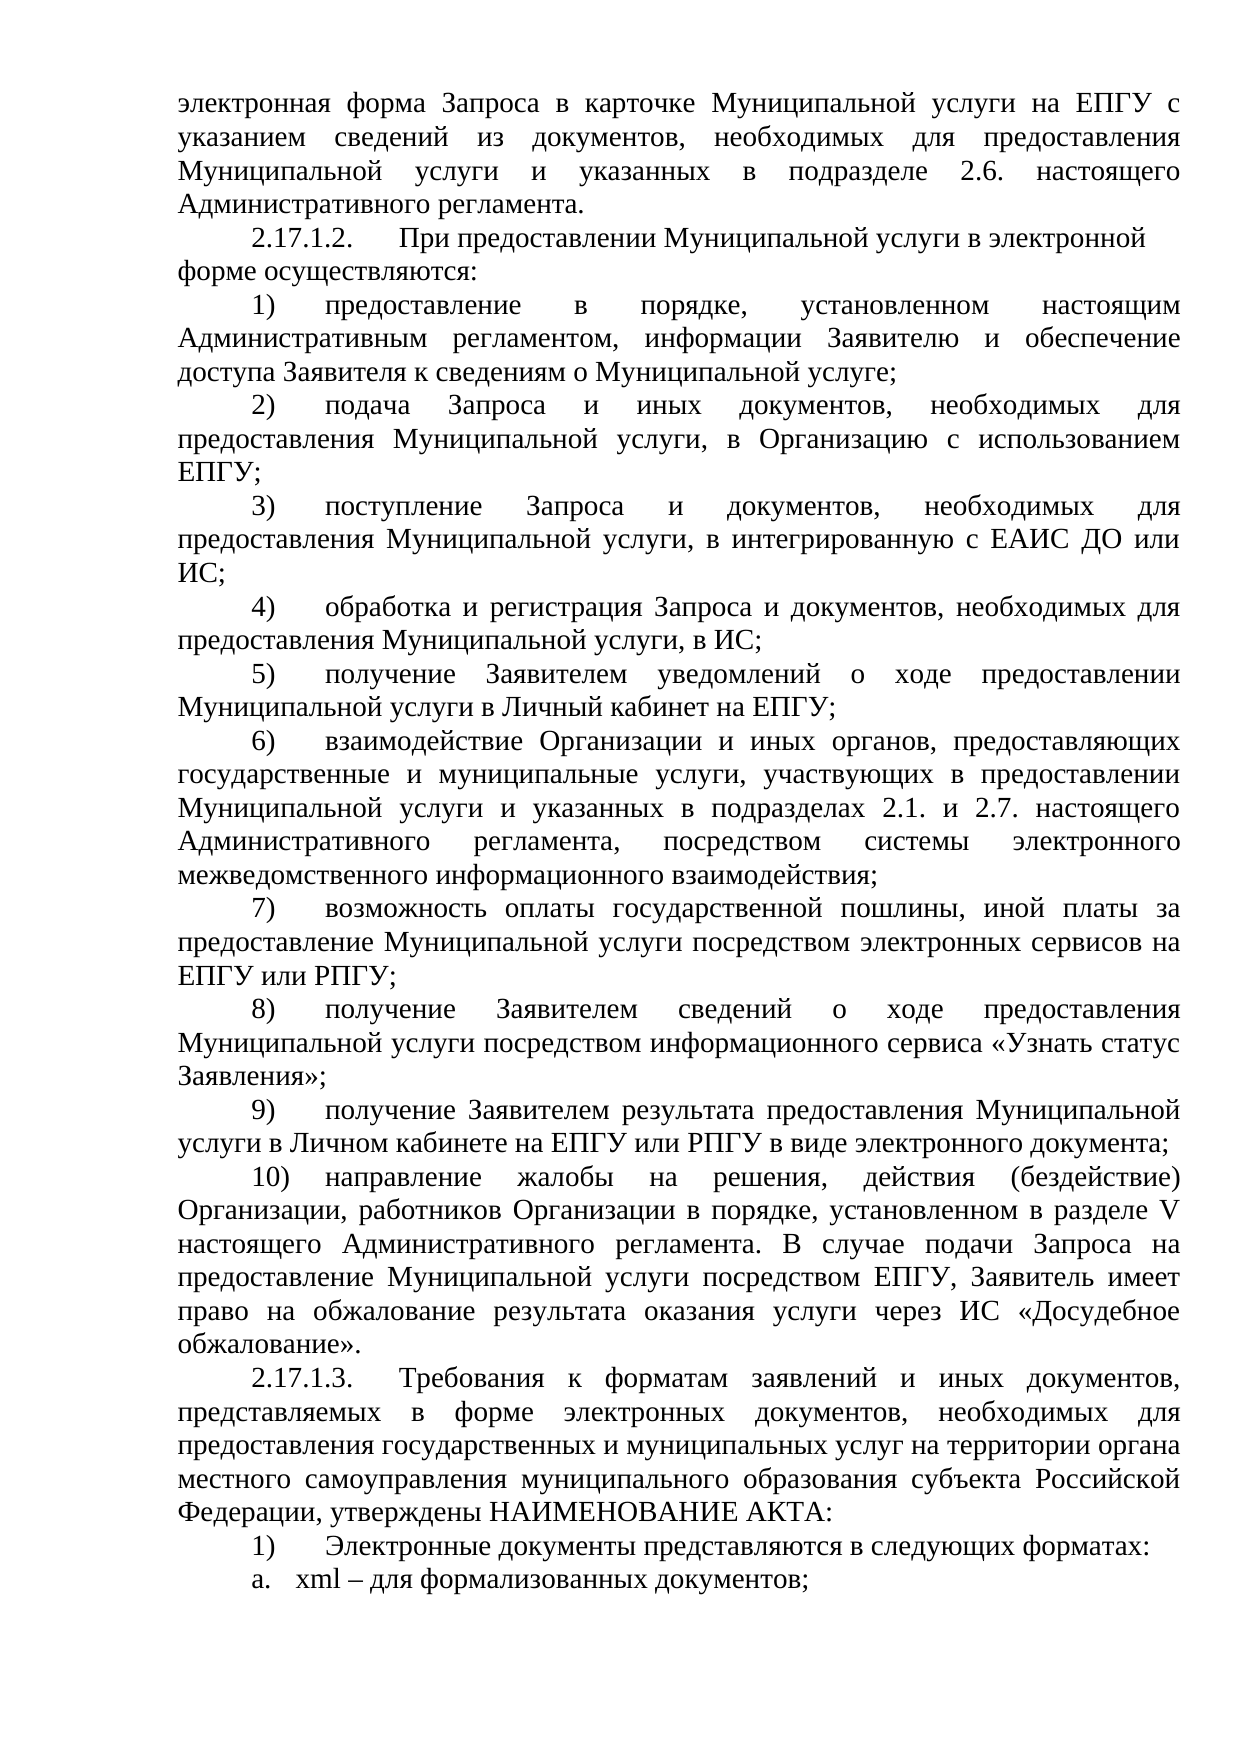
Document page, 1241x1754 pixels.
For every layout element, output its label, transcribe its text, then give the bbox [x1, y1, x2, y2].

list обработка и регистрация Запроса и документов, необходимых для предоставления Муниципальной услуги, в ИС; [177, 589, 1181, 656]
list подача Запроса и иных документов, необходимых для предоставления Муниципальной услуги, в Организацию с использованием ЕПГУ; [177, 387, 1181, 488]
list Электронные документы представляются в следующих форматах: [177, 1528, 1181, 1561]
list возможность оплаты государственной пошлины, иной платы за предоставление Муниципальной услуги посредством электронных сервисов на ЕПГУ или РПГУ; [177, 891, 1181, 991]
list предоставление в порядке, установленном настоящим Административным регламентом, информации Заявителю и обеспечение доступа Заявителя к сведениям о Муниципальной услуге; [177, 287, 1181, 387]
list При предоставлении Муниципальной услуги в электронной форме осуществляются: [177, 220, 1181, 287]
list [177, 86, 1181, 220]
list xml – для формализованных документов; [177, 1561, 1181, 1595]
list взаимодействие Организации и иных органов, предоставляющих государственные и муниципальные услуги, участвующих в предоставлении Муниципальной услуги и указанных в подразделах 2.1. и 2.7. настоящего Административного регламента, посредством системы электронного межведомственного информационного взаимодействия; [177, 723, 1181, 891]
list получение Заявителем сведений о ходе предоставления Муниципальной услуги посредством информационного сервиса «Узнать статус Заявления»; [177, 991, 1181, 1092]
list Требования к форматам заявлений и иных документов, представляемых в форме электронных документов, необходимых для предоставления государственных и муниципальных услуг на территории органа местного самоуправления муниципального образования субъекта Российской Федерации, утверждены НАИМЕНОВАНИЕ АКТА: [177, 1360, 1181, 1528]
list получение Заявителем уведомлений о ходе предоставлении Муниципальной услуги в Личный кабинет на ЕПГУ; [177, 656, 1181, 723]
list направление жалобы на решения, действия (бездействие) Организации, работников Организации в порядке, установленном в разделе V настоящего Административного регламента. В случае подачи Запроса на предоставление Муниципальной услуги посредством ЕПГУ, Заявитель имеет право на обжалование результата оказания услуги через ИС «Досудебное обжалование». [177, 1159, 1181, 1360]
list получение Заявителем результата предоставления Муниципальной услуги в Личном кабинете на ЕПГУ или РПГУ в виде электронного документа; [177, 1092, 1181, 1159]
list поступление Запроса и документов, необходимых для предоставления Муниципальной услуги, в интегрированную с ЕАИС ДО или ИС; [177, 488, 1181, 589]
